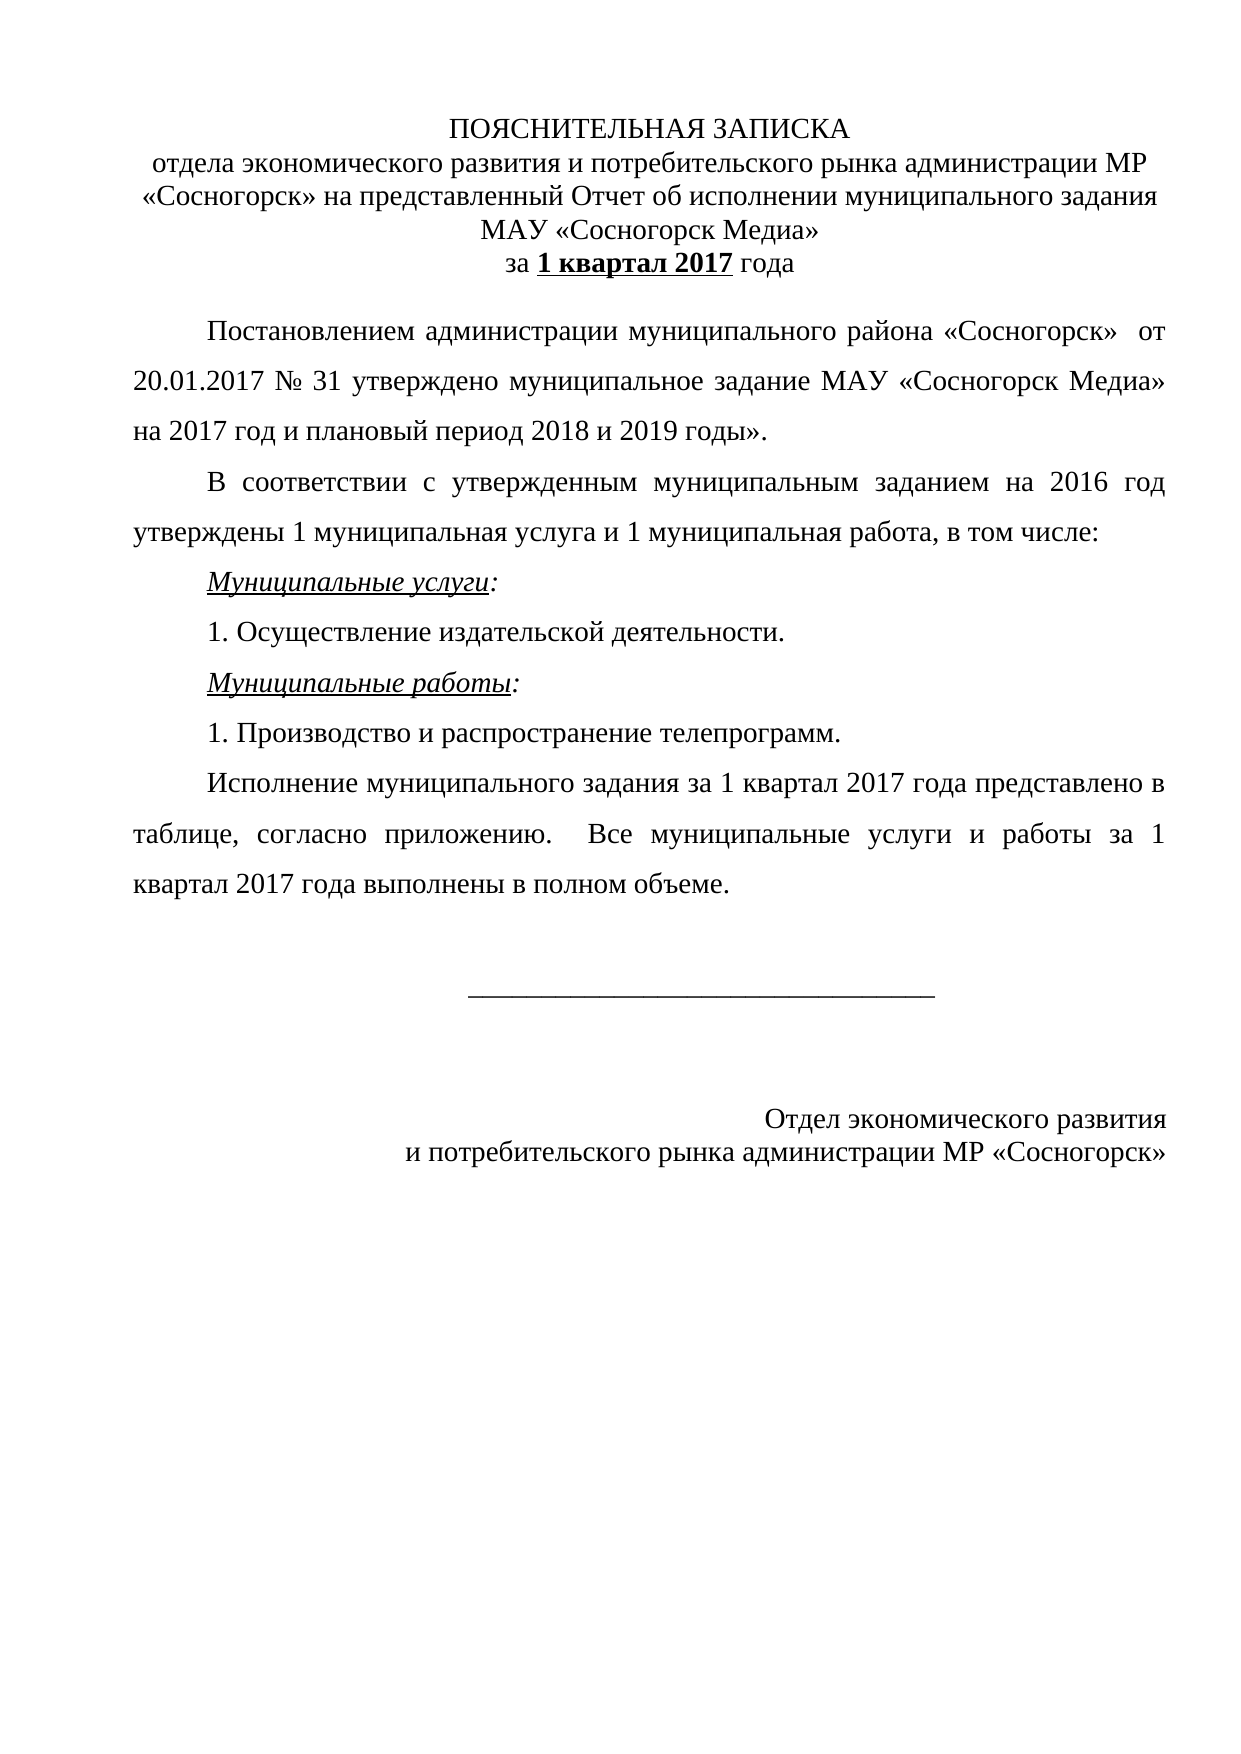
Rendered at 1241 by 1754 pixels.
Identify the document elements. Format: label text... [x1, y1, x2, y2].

text Муниципальные услуги: [133, 564, 1167, 598]
text и потребительского рынка администрации МР «Сосногорск» [133, 1134, 1167, 1168]
text ПОЯСНИТЕЛЬНАЯ ЗАПИСКА [133, 111, 1167, 145]
text Исполнение муниципального задания за 1 квартал 2017 года представлено в таблице, согласно приложению. Все муниципальные услуги и работы за 1 квартал 2017 года выполнены в полном объеме. [133, 766, 1167, 900]
list Отдел экономического развития [236, 1101, 1167, 1134]
text отдела экономического развития и потребительского рынка администрации МР «Сосногорск» на представленный Отчет об исполнении муниципального задания МАУ «Сосногорск Медиа» [133, 145, 1167, 246]
list ________________________________ [236, 967, 1167, 1000]
text В соответствии с утвержденным муниципальным заданием на 2016 год утверждены 1 муниципальная услуга и 1 муниципальная работа, в том числе: [133, 464, 1167, 547]
text Постановлением администрации муниципального района «Сосногорск» от 20.01.2017 № 31 утверждено муниципальное задание МАУ «Сосногорск Медиа» на 2017 год и плановый период 2018 и 2019 годы». [133, 313, 1167, 447]
text за 1 квартал 2017 года [133, 246, 1167, 279]
list Осуществление издательской деятельности. [133, 614, 1167, 648]
list Производство и распространение телепрограмм. [207, 715, 1167, 749]
list Муниципальные работы: [207, 665, 1167, 698]
